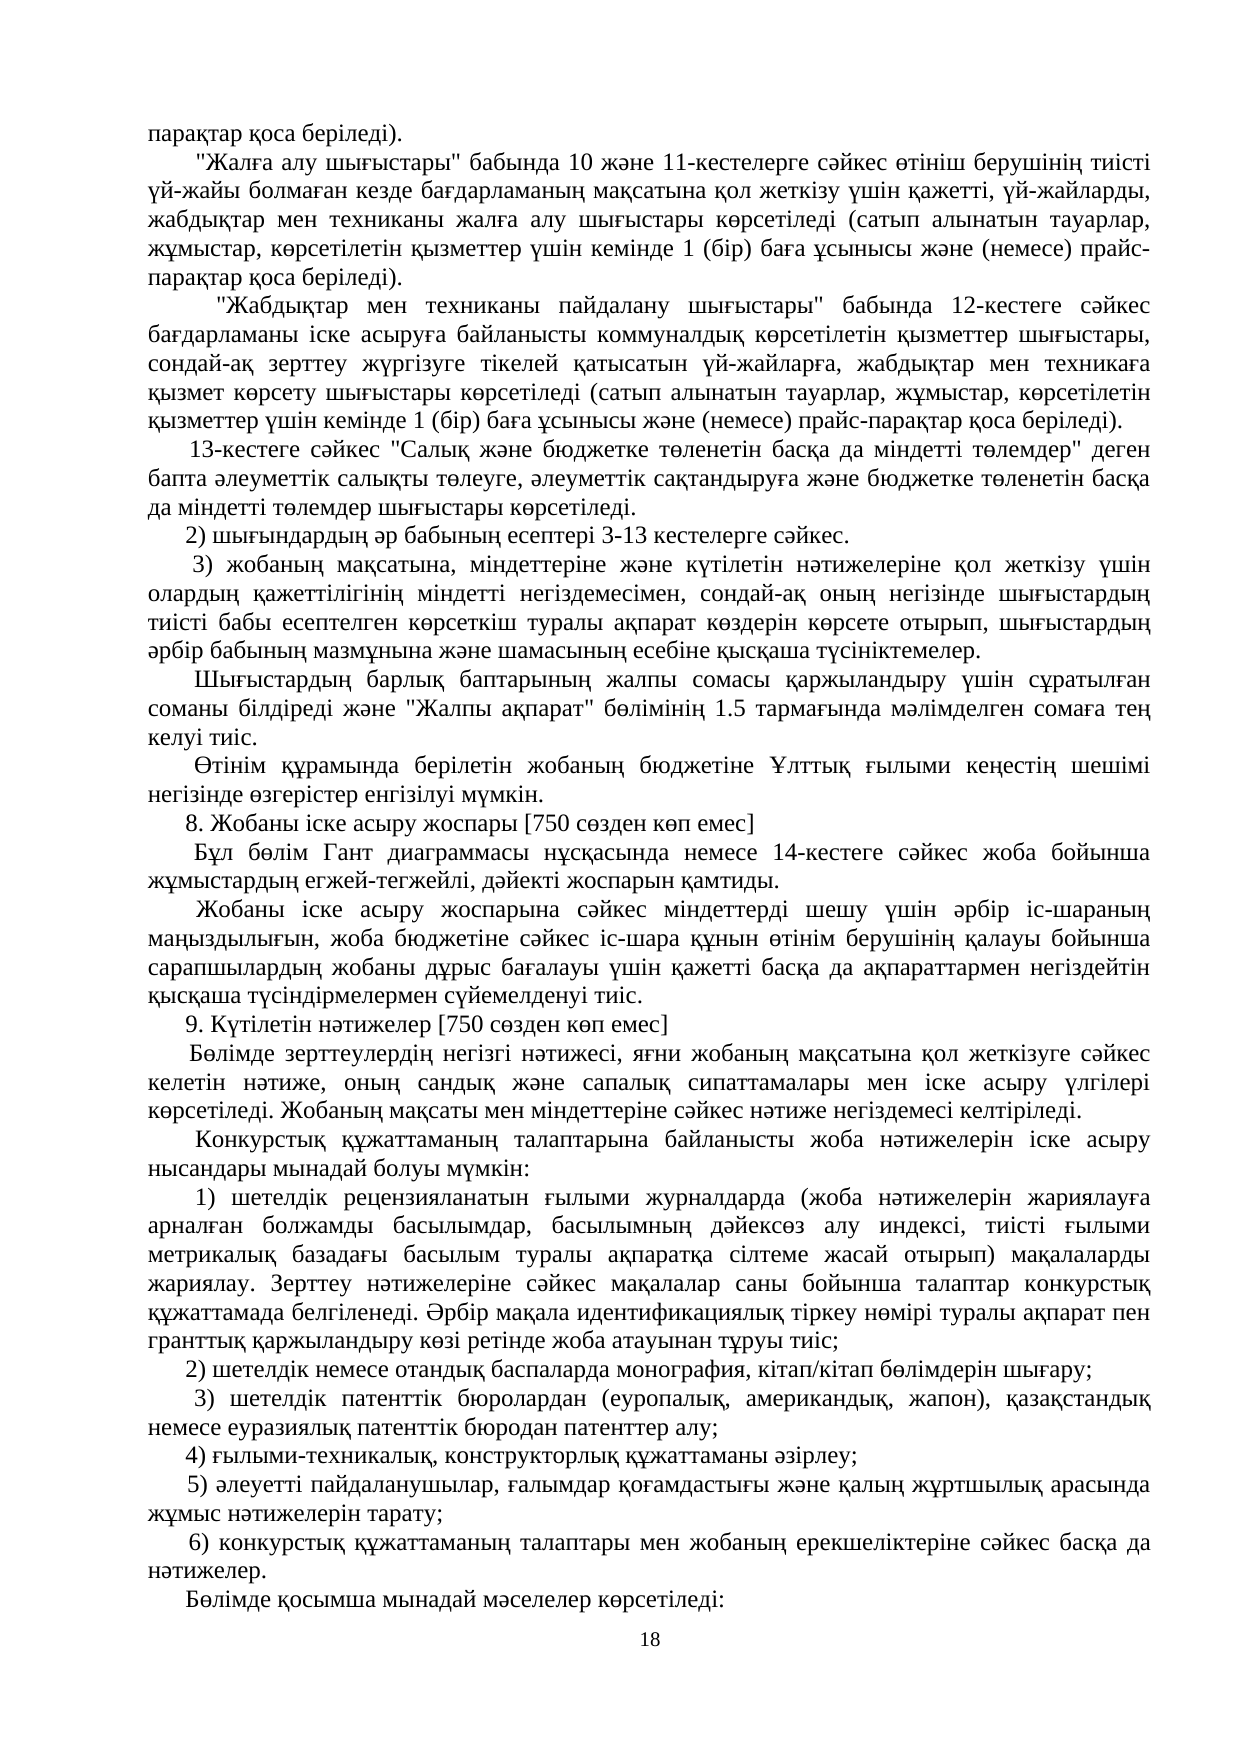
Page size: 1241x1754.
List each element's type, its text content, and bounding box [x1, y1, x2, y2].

text 1) шетелдік рецензияланатын ғылыми журналдарда (жоба нәтижелерін жариялауға арналған болжамды басылымдар, басылымның дәйексөз алу индексі, тиісті ғылыми метрикалық базадағы басылым туралы ақпаратқа сілтеме жасай отырып) мақалаларды жариялау. Зерттеу нәтижелеріне сәйкес мақалалар саны бойынша талаптар конкурстық құжаттамада белгіленеді. Әрбір мақала идентификациялық тіркеу нөмірі туралы ақпарат пен гранттық қаржыландыру көзі ретінде жоба атауынан тұруы тиіс; [148, 1182, 1152, 1354]
text 6) конкурстық құжаттаманың талаптары мен жобаның ерекшеліктеріне сәйкес басқа да нәтижелер. [148, 1527, 1152, 1584]
text Өтінім құрамында берілетін жобаның бюджетіне Ұлттық ғылыми кеңестің шешімі негізінде өзгерістер енгізілуі мүмкін. [148, 751, 1152, 808]
text Конкурстық құжаттаманың талаптарына байланысты жоба нәтижелерін іске асыру нысандары мынадай болуы мүмкін: [148, 1124, 1152, 1182]
text Бұл бөлім Гант диаграммасы нұсқасында немесе 14-кестеге сәйкес жоба бойынша жұмыстардың егжей-тегжейлі, дәйекті жоспарын қамтиды. [148, 837, 1152, 894]
text "Жабдықтар мен техниканы пайдалану шығыстары" бабында 12-кестеге сәйкес бағдарламаны іске асыруға байланысты коммуналдық көрсетілетін қызметтер шығыстары, сондай-ақ зерттеу жүргізуге тікелей қатысатын үй-жайларға, жабдықтар мен техникаға қызмет көрсету шығыстары көрсетіледі (сатып алынатын тауарлар, жұмыстар, көрсетілетін қызметтер үшін кемінде 1 (бір) баға ұсынысы және (немесе) прайс-парақтар қоса беріледі). [148, 291, 1152, 434]
text Шығыстардың барлық баптарының жалпы сомасы қаржыландыру үшін сұратылған соманы білдіреді және "Жалпы ақпарат" бөлімінің 1.5 тармағында мәлімделген сомаға тең келуі тиіс. [148, 664, 1152, 751]
text Бөлімде зерттеулердің негізгі нәтижесі, яғни жобаның мақсатына қол жеткізуге сәйкес келетін нәтиже, оның сандық және сапалық сипаттамалары мен іске асыру үлгілері көрсетіледі. Жобаның мақсаты мен міндеттеріне сәйкес нәтиже негіздемесі келтіріледі. [148, 1038, 1152, 1124]
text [148, 118, 1152, 147]
text 3) шетелдік патенттік бюролардан (еуропалық, американдық, жапон), қазақстандық немесе еуразиялық патенттік бюродан патенттер алу; [148, 1383, 1152, 1441]
text Жобаны іске асыру жоспарына сәйкес міндеттерді шешу үшін әрбір іс-шараның маңыздылығын, жоба бюджетіне сәйкес іс-шара құнын өтінім берушінің қалауы бойынша сарапшылардың жобаны дұрыс бағалауы үшін қажетті басқа да ақпараттармен негіздейтін қысқаша түсіндірмелермен сүйемелденуі тиіс. [148, 894, 1152, 1009]
text 2) шетелдік немесе отандық баспаларда монография, кітап/кітап бөлімдерін шығару; [148, 1354, 1152, 1383]
text 2) шығындардың әр бабының есептері 3-13 кестелерге сәйкес. [148, 521, 1152, 549]
text 13-кестеге сәйкес "Салық және бюджетке төленетін басқа да міндетті төлемдер" деген бапта әлеуметтік салықты төлеуге, әлеуметтік сақтандыруға және бюджетке төленетін басқа да міндетті төлемдер шығыстары көрсетіледі. [148, 434, 1152, 521]
text 4) ғылыми-техникалық, конструкторлық құжаттаманы әзірлеу; [148, 1441, 1152, 1469]
text 3) жобаның мақсатына, міндеттеріне және күтілетін нәтижелеріне қол жеткізу үшін олардың қажеттілігінің міндетті негіздемесімен, сондай-ақ оның негізінде шығыстардың тиісті бабы есептелген көрсеткіш туралы ақпарат көздерін көрсете отырып, шығыстардың әрбір бабының мазмұнына және шамасының есебіне қысқаша түсініктемелер. [148, 549, 1152, 664]
text "Жалға алу шығыстары" бабында 10 және 11-кестелерге сәйкес өтініш берушінің тиісті үй-жайы болмаған кезде бағдарламаның мақсатына қол жеткізу үшін қажетті, үй-жайларды, жабдықтар мен техниканы жалға алу шығыстары көрсетіледі (сатып алынатын тауарлар, жұмыстар, көрсетілетін қызметтер үшін кемінде 1 (бір) баға ұсынысы және (немесе) прайс-парақтар қоса беріледі). [148, 147, 1152, 291]
text 9. Күтілетін нәтижелер [750 сөзден көп емес] [148, 1009, 1152, 1038]
text 5) әлеуетті пайдаланушылар, ғалымдар қоғамдастығы және қалың жұртшылық арасында жұмыс нәтижелерін тарату; [148, 1469, 1152, 1527]
text Бөлімде қосымша мынадай мәселелер көрсетіледі: [148, 1584, 1152, 1613]
text 8. Жобаны іске асыру жоспары [750 сөзден көп емес] [148, 808, 1152, 837]
